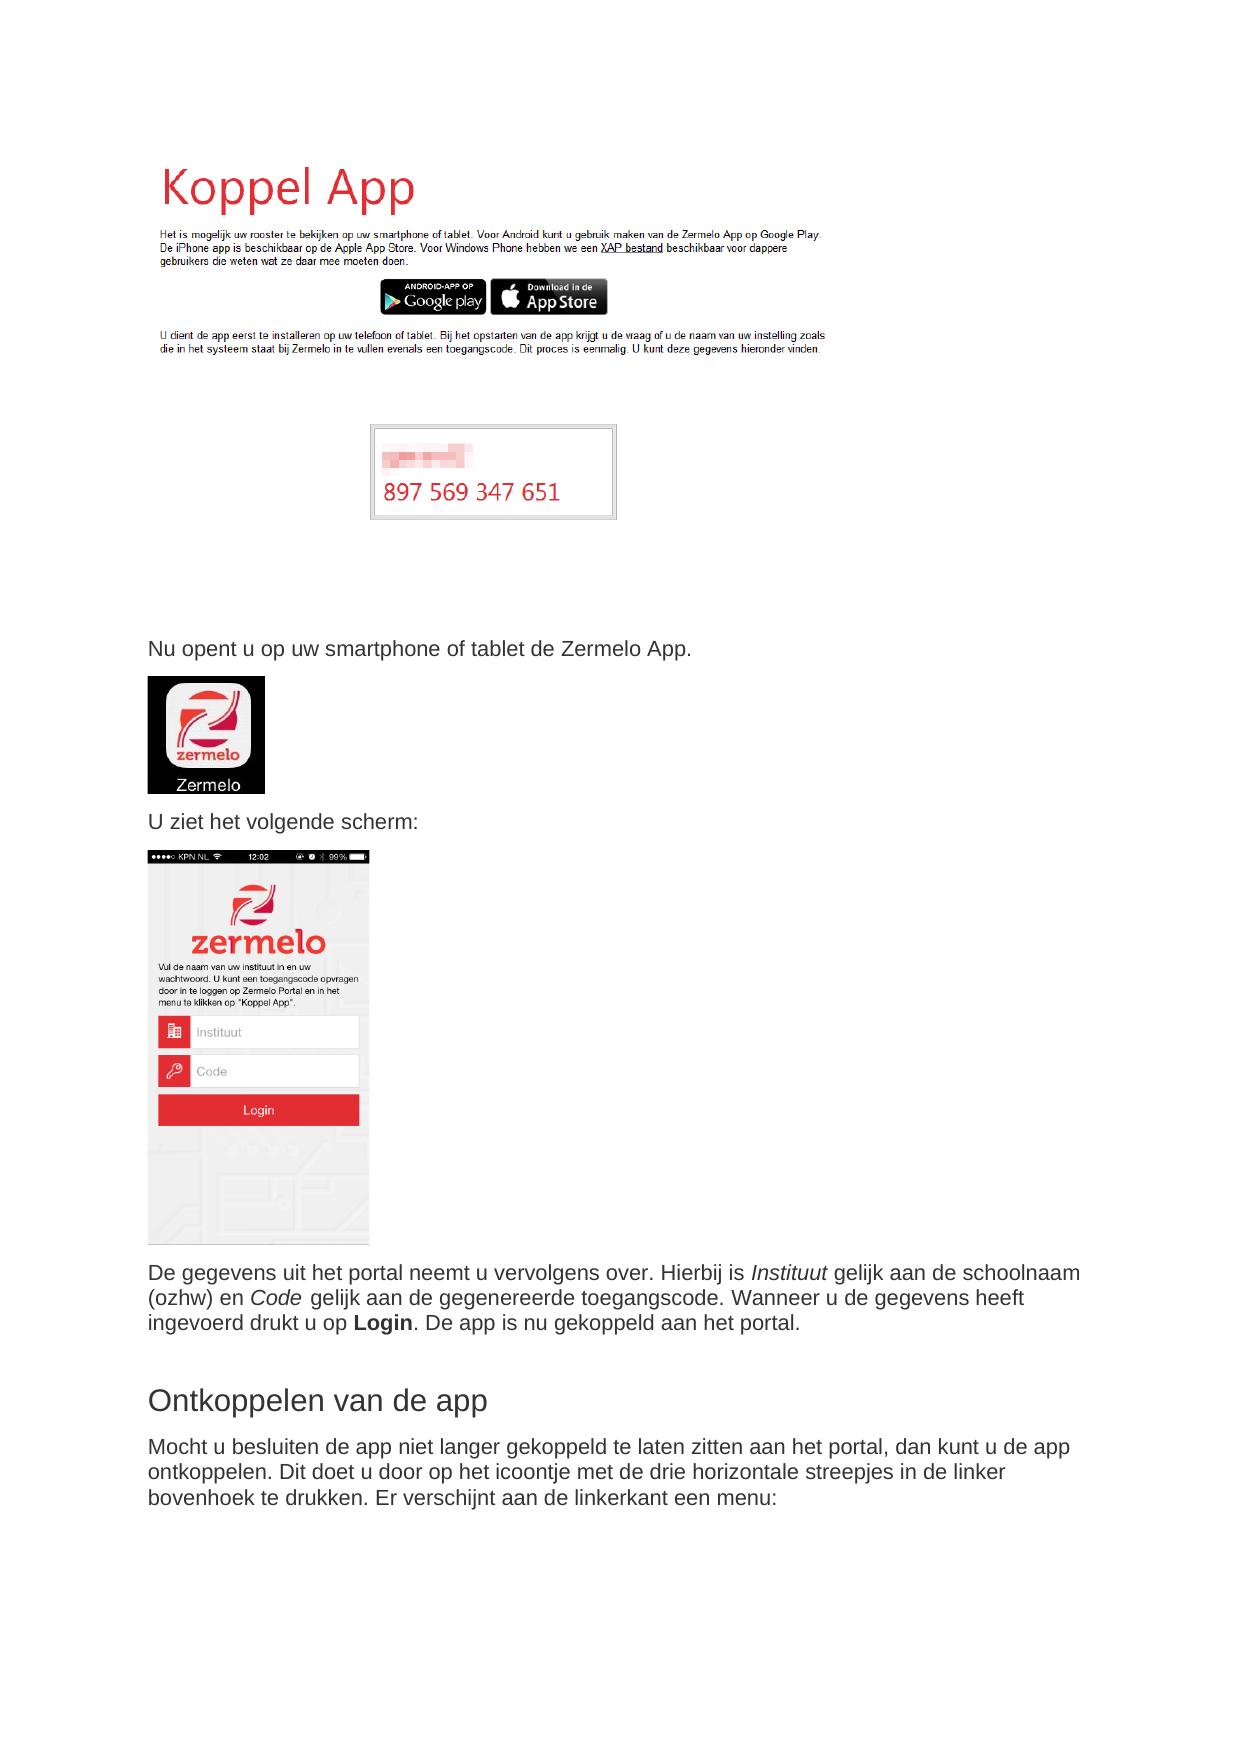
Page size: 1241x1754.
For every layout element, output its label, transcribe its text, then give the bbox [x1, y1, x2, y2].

picture [147, 850, 370, 1245]
text Nu opent u op uw smartphone of tablet de Zermelo App. [148, 636, 1093, 661]
picture [147, 676, 265, 794]
text Mocht u besluiten de app niet langer gekoppeld te laten zitten aan het portal, dan kunt u de app ontkoppelen. Dit doet u door op het icoontje met de drie horizontale streepjes in de linker bovenhoek te drukken. Er verschijnt aan de linkerkant een menu: [148, 1434, 1093, 1509]
text Ontkoppelen van de app [148, 1382, 1093, 1418]
text De gegevens uit het portal neemt u vervolgens over. Hierbij is Instituut gelijk aan de schoolnaam (ozhw) en Code gelijk aan de gegenereerde toegangscode. Wanneer u de gegevens heeft ingevoerd drukt u op Login. De app is nu gekoppeld aan het portal. [148, 1260, 1093, 1336]
picture [147, 147, 829, 539]
text U ziet het volgende scherm: [148, 809, 1093, 834]
